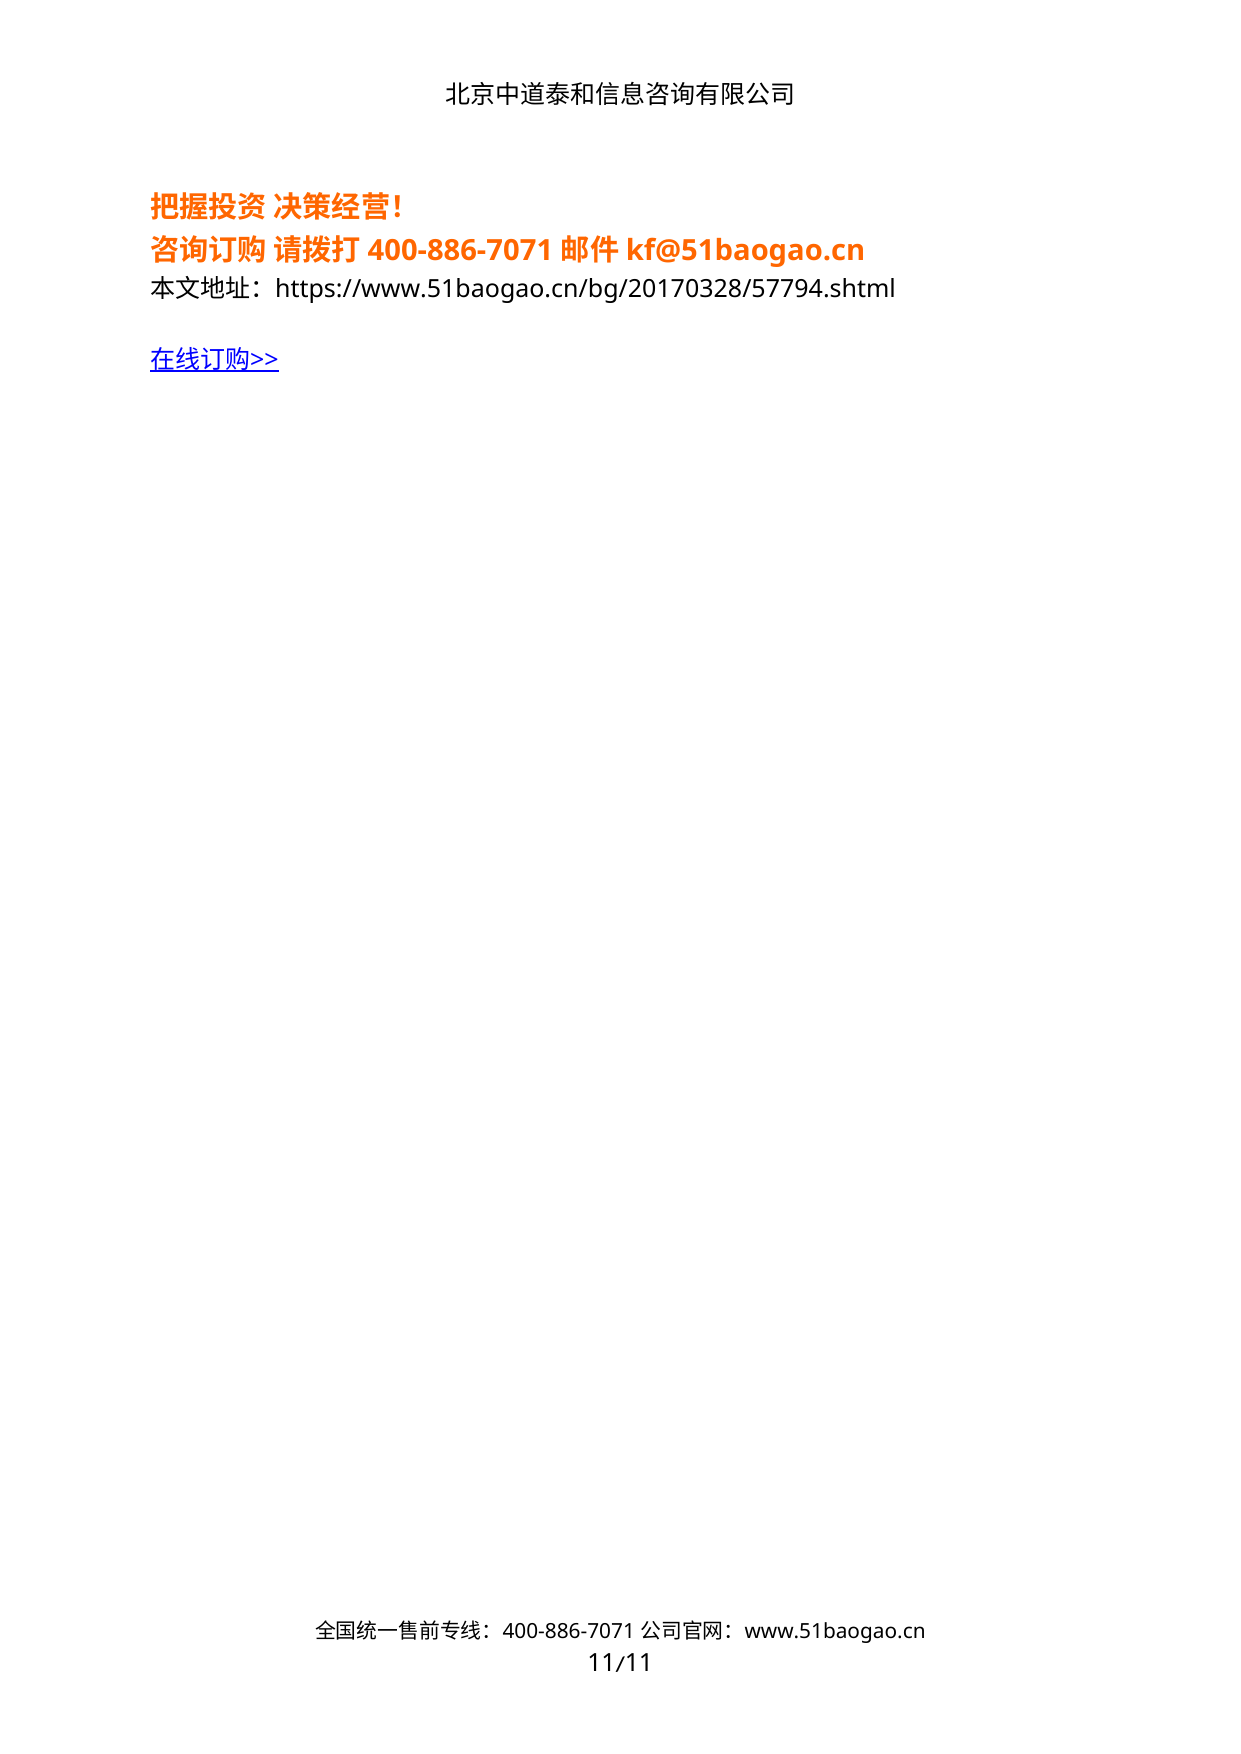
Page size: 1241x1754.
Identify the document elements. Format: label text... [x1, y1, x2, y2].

text 把握投资 决策经营！咨询订购 请拨打 400-886-7071 邮件 kf@51baogao.cn本文地址：https://www.51baogao.cn/bg/20170328/57794.shtml [150, 150, 1090, 305]
text 在线订购>> [150, 305, 1090, 375]
